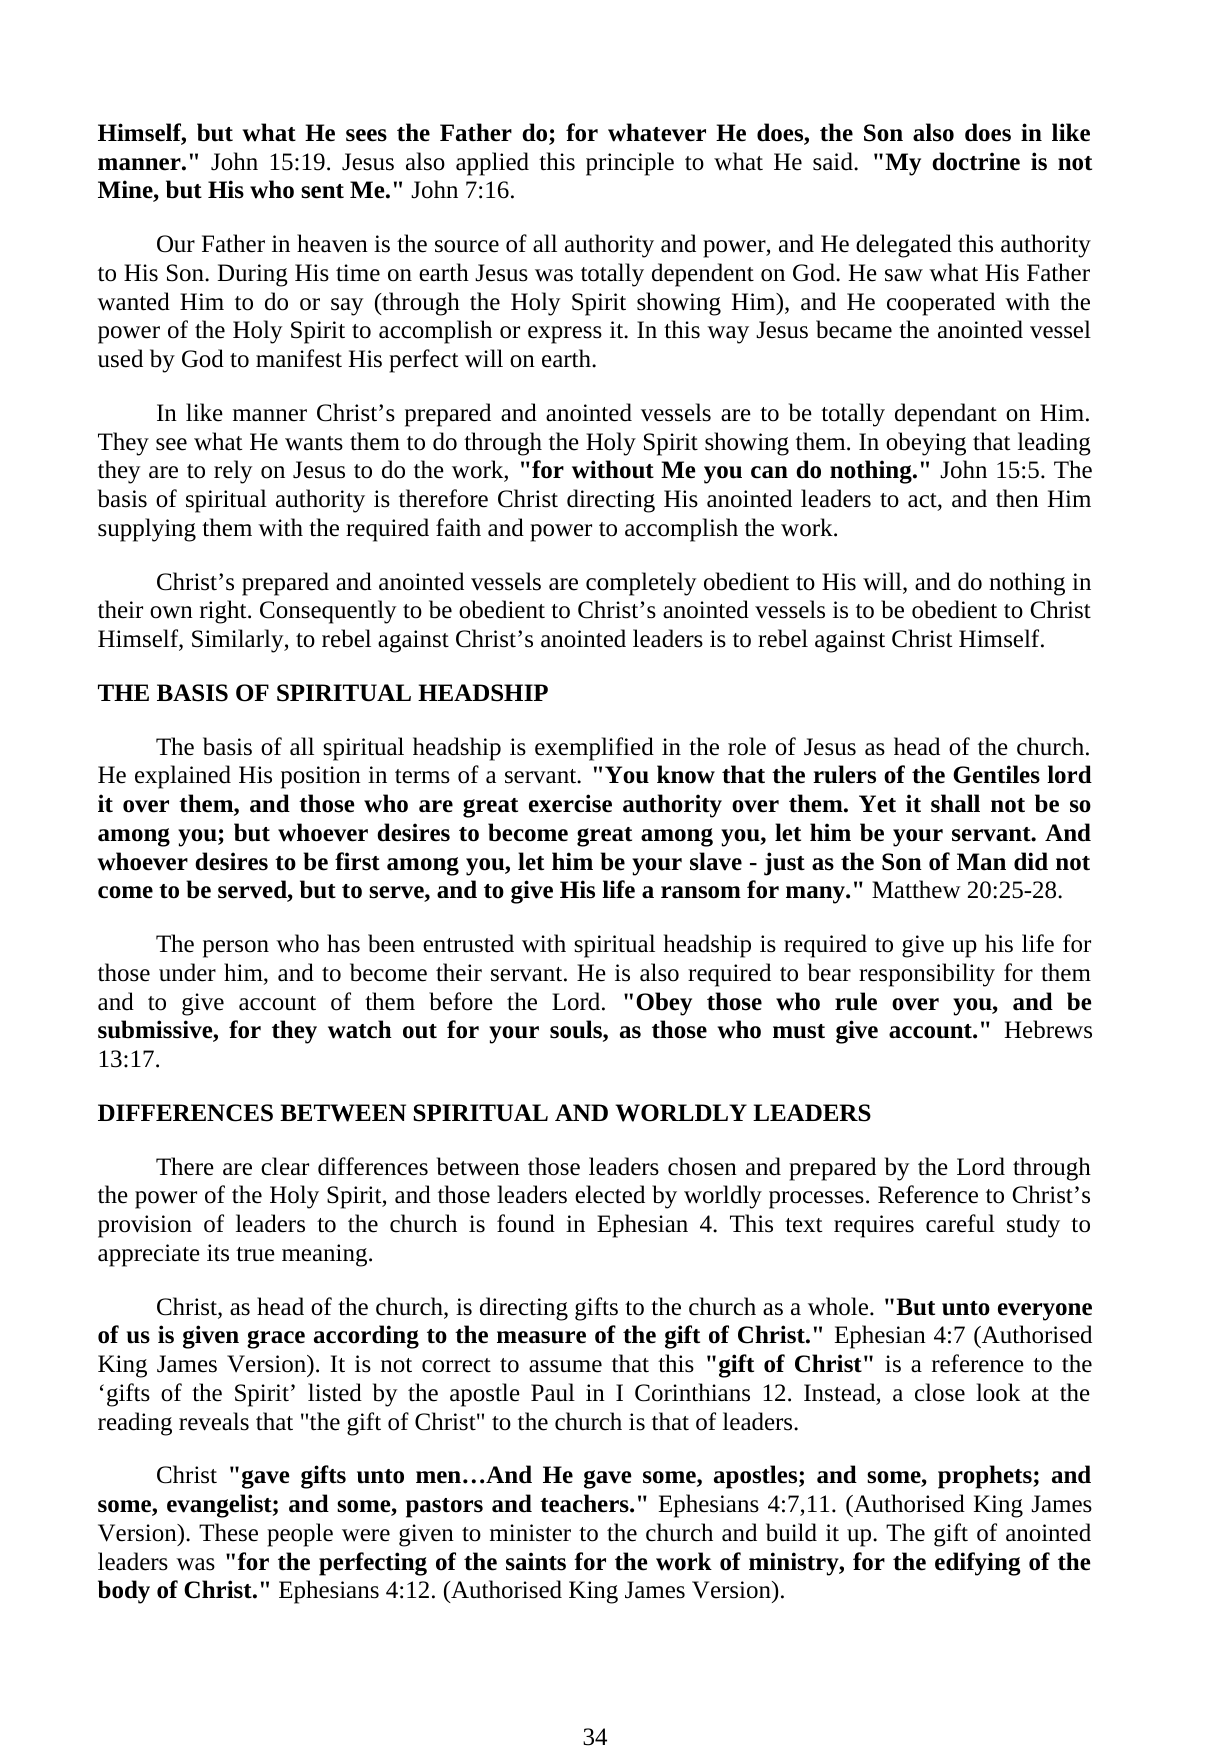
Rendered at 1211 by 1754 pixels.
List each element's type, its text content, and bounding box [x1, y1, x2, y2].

text DIFFERENCES BETWEEN SPIRITUAL AND WORLDLY LEADERS [97, 1098, 1093, 1127]
text Christ, as head of the church, is directing gifts to the church as a whole. "But unto everyone of us is given grace according to the measure of the gift of Christ." Ephesian 4:7 (Authorised King James Version). It is not correct to assume that this "gift of Christ" is a reference to the ‘gifts of the Spirit’ listed by the apostle Paul in I Corinthians 12. Instead, a close look at the reading reveals that "the gift of Christ" to the church is that of leaders. [97, 1292, 1093, 1436]
text Christ "gave gifts unto men…And He gave some, apostles; and some, prophets; and some, evangelist; and some, pastors and teachers." Ephesians 4:7,11. (Authorised King James Version). These people were given to minister to the church and build it up. The gift of anointed leaders was "for the perfecting of the saints for the work of ministry, for the edifying of the body of Christ." Ephesians 4:12. (Authorised King James Version). [97, 1461, 1093, 1604]
text The person who has been entrusted with spiritual headship is required to give up his life for those under him, and to become their servant. He is also required to bear responsibility for them and to give account of them before the Lord. "Obey those who rule over you, and be submissive, for they watch out for your souls, as those who must give account." Hebrews 13:17. [97, 929, 1093, 1073]
text In like manner Christ’s prepared and anointed vessels are to be totally dependant on Him. They see what He wants them to do through the Holy Spirit showing them. In obeying that leading they are to rely on Jesus to do the work, "for without Me you can do nothing." John 15:5. The basis of spiritual thority is therefore Christ directing His anointed leaders to act, and then Him supplying them with the required faith and power to accomplish the work. [97, 398, 1093, 542]
text Our Father in heaven is the source of all thority and power, and He delegated this thority to His Son. During His time on earth Jesus was totally dependent on God. He saw what His Father wanted Him to do or say (through the Holy Spirit showing Him), and He cooperated with the power of the Holy Spirit to accomplish or express it. In this way Jesus became the anointed vessel used by God to manifest His perfect will on earth. [97, 229, 1093, 373]
text The basis of all spiritual headship is exemplified in the role of Jesus as head of the church. He explained His position in terms of a servant. "You know that the rulers of the Gentiles lord it over them, and those who are great exercise thority over them. Yet it shall not be so among you; but whoever desires to become great among you, let him be your servant. And whoever desires to be first among you, let him be your slave - just as the Son of Man did not come to be served, but to serve, and to give His life a ransom for many." Matthew 20:25-28. [97, 732, 1093, 904]
text Christ’s prepared and anointed vessels are completely obedient to His will, and do nothing in their own right. Consequently to be obedient to Christ’s anointed vessels is to be obedient to Christ Himself, Similarly, to rebel against Christ’s anointed leaders is to rebel against Christ Himself. [97, 567, 1093, 653]
text There are clear differences between those leaders chosen and prepared by the Lord through the power of the Holy Spirit, and those leaders elected by worldly processes. Reference to Christ’s provision of leaders to the church is found in Ephesian 4. This text requires careful study to appreciate its true meaning. [97, 1152, 1093, 1267]
text THE BASIS OF SPIRITUAL HEADSHIP [97, 678, 1093, 707]
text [97, 118, 1093, 204]
